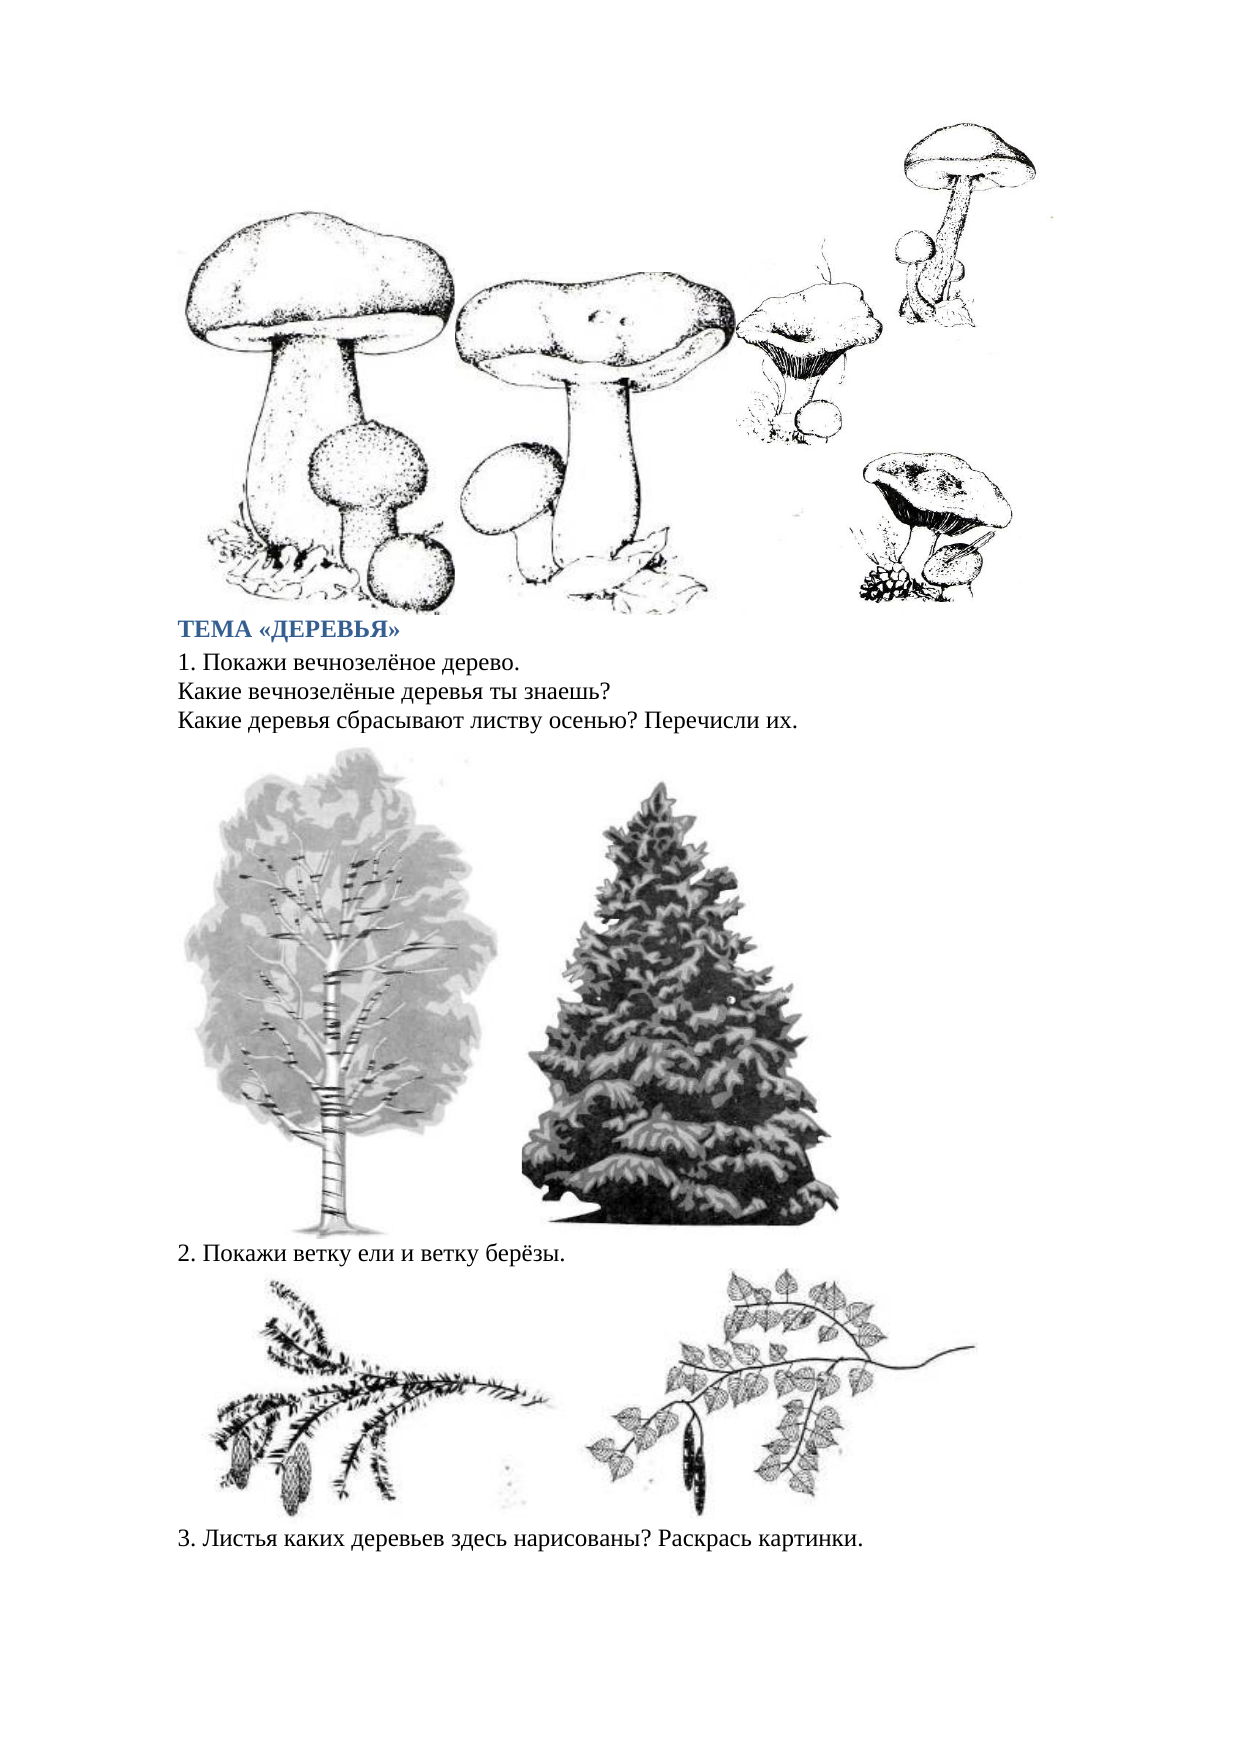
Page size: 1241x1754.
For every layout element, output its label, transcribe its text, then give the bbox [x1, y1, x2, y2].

text Какие деревья сбрасывают листву осенью? Перечисли их. [177, 705, 1152, 733]
text 2. Покажи ветку ели и ветку берёзы. [177, 1238, 1152, 1267]
picture [177, 118, 1054, 615]
picture [177, 1267, 1003, 1524]
text Какие вечнозелёные деревья ты знаешь? [177, 676, 1152, 705]
picture [177, 733, 840, 1239]
subtitle ТЕМА «ДЕРЕВЬЯ» [177, 614, 1152, 643]
text 3. Листья каких деревьев здесь нарисованы? Раскрась картинки. [177, 1523, 1152, 1552]
text 1. Покажи вечнозелёное дерево. [177, 647, 1152, 676]
